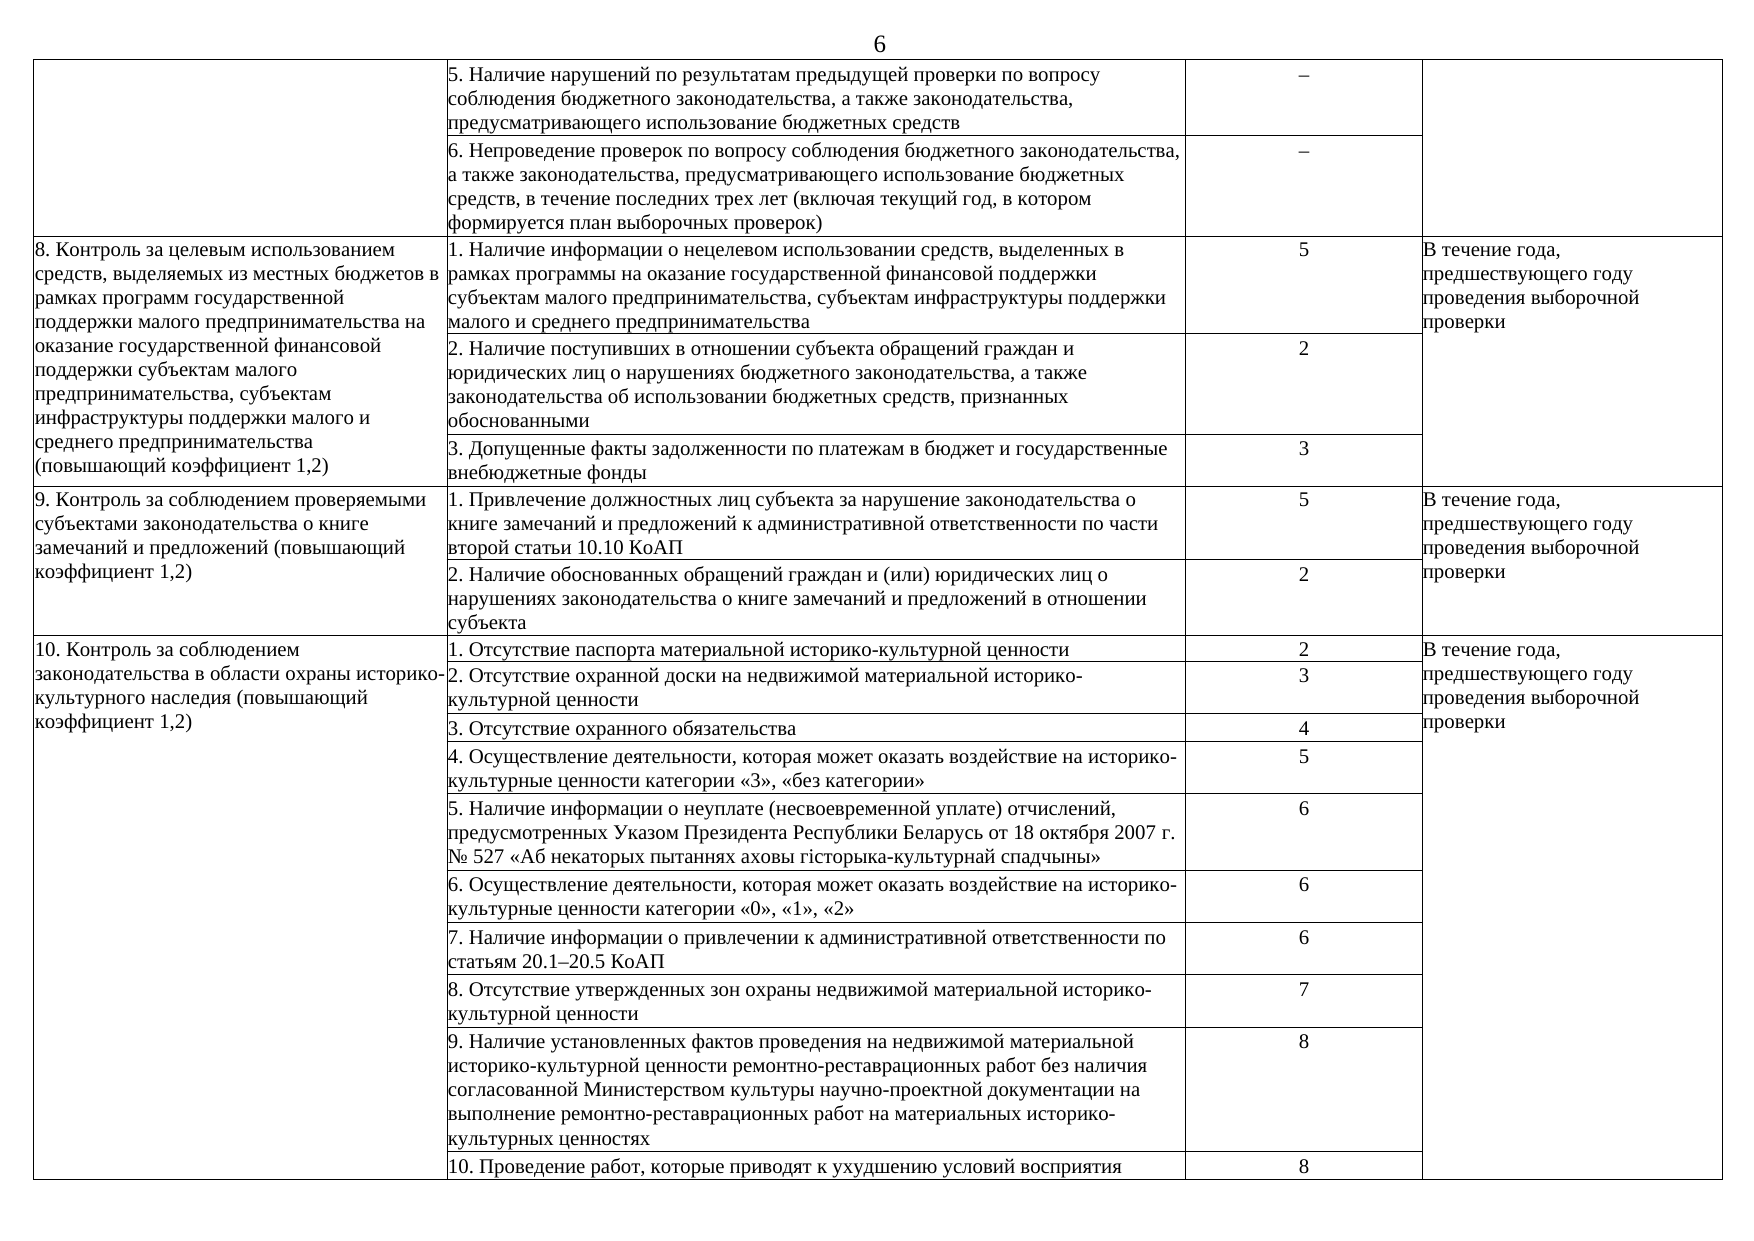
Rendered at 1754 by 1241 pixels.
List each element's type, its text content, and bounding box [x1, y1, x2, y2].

table_cell 8 [1186, 1152, 1422, 1179]
table_cell 7 [1186, 975, 1422, 1027]
table_cell В течение года, предшествующего году проведения выборочной проверки [1423, 636, 1722, 1179]
table_cell 3 [1186, 662, 1422, 713]
table_cell 7. Наличие информации о привлечении к административной ответственности по статьям 20.1–20.5 КоАП [448, 923, 1185, 974]
table_cell 6 [1186, 794, 1422, 870]
table_cell 1. Привлечение должностных лиц субъекта за нарушение законодательства о книге замечаний и предложений к административной ответственности по части второй статьи 10.10 КоАП [448, 487, 1185, 559]
table_cell 6 [1186, 923, 1422, 974]
table_cell – [1186, 136, 1422, 236]
table_cell 3. Отсутствие охранного обязательства [448, 714, 1185, 741]
table_cell 6. Осуществление деятельности, которая может оказать воздействие на историко-культурные ценности категории «0», «1», «2» [448, 871, 1185, 922]
table_cell 5 [1186, 487, 1422, 559]
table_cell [448, 1152, 1185, 1179]
table_cell 5 [1186, 742, 1422, 793]
table_cell 8 [1186, 1028, 1422, 1151]
table_cell 3 [1186, 435, 1422, 486]
table_cell В течение года, предшествующего году проведения выборочной проверки [1423, 487, 1722, 635]
table_cell В течение года, предшествующего году проведения выборочной проверки [1423, 237, 1722, 486]
table_cell 2 [1186, 636, 1422, 661]
table_cell 2 [1186, 334, 1422, 433]
table_cell 1. Наличие информации о нецелевом использовании средств, выделенных в рамках программы на оказание государственной финансовой поддержки субъектам малого предпринимательства, субъектам инфраструктуры поддержки малого и среднего предпринимательства [448, 237, 1185, 333]
table_cell – [1186, 60, 1422, 135]
table_cell 9. Контроль за соблюдением проверяемыми субъектами законодательства о книге замечаний и предложений (повышающий коэффициент 1,2) [34, 487, 447, 635]
table_cell 9. Наличие установленных фактов проведения на недвижимой материальной историко-культурной ценности ремонтно-реставрационных работ без наличия согласованной Министерством культуры научно-проектной документации на выполнение ремонтно-реставрационных работ на материальных историко-культурных ценностях [448, 1028, 1185, 1151]
table_cell 4 [1186, 714, 1422, 741]
table_cell 3. Допущенные факты задолженности по платежам в бюджет и государственные внебюджетные фонды [448, 435, 1185, 486]
table_cell 5. Наличие информации о неуплате (несвоевременной уплате) отчислений, предусмотренных Указом Президента Республики Беларусь от 18 октября 2007 г. № 527 «Аб некаторых пытаннях аховы гiсторыка-культурнай спадчыны» [448, 794, 1185, 870]
table_cell 4. Осуществление деятельности, которая может оказать воздействие на историко-культурные ценности категории «3», «без категории» [448, 742, 1185, 793]
table_cell 2. Отсутствие охранной доски на недвижимой материальной историко-культурной ценности [448, 662, 1185, 713]
table_cell 10. Контроль за соблюдением законодательства в области охраны историко-культурного наследия (повышающий коэффициент 1,2) [34, 636, 447, 1179]
table_cell 8. Контроль за целевым использованием средств, выделяемых из местных бюджетов в рамках программ государственной поддержки малого предпринимательства на оказание государственной финансовой поддержки субъектам малого предпринимательства, субъектам инфраструктуры поддержки малого и среднего предпринимательства (повышающий коэффициент 1,2) [34, 237, 447, 486]
table_cell 5 [1186, 237, 1422, 333]
table_cell 2. Наличие поступивших в отношении субъекта обращений граждан и юридических лиц о нарушениях бюджетного законодательства, а также законодательства об использовании бюджетных средств, признанных обоснованными [448, 334, 1185, 433]
table_cell 2 [1186, 560, 1422, 635]
table_cell 5. Наличие нарушений по результатам предыдущей проверки по вопросу соблюдения бюджетного законодательства, а также законодательства, предусматривающего использование бюджетных средств [448, 60, 1185, 135]
table_cell 8. Отсутствие утвержденных зон охраны недвижимой материальной историко-культурной ценности [448, 975, 1185, 1027]
table_cell 6. Непроведение проверок по вопросу соблюдения бюджетного законодательства, а также законодательства, предусматривающего использование бюджетных средств, в течение последних трех лет (включая текущий год, в котором формируется план выборочных проверок) [448, 136, 1185, 236]
table_cell 1. Отсутствие паспорта материальной историко-культурной ценности [448, 636, 1185, 661]
table_cell 6 [1186, 871, 1422, 922]
table_cell 2. Наличие обоснованных обращений граждан и (или) юридических лиц о нарушениях законодательства о книге замечаний и предложений в отношении субъекта [448, 560, 1185, 635]
